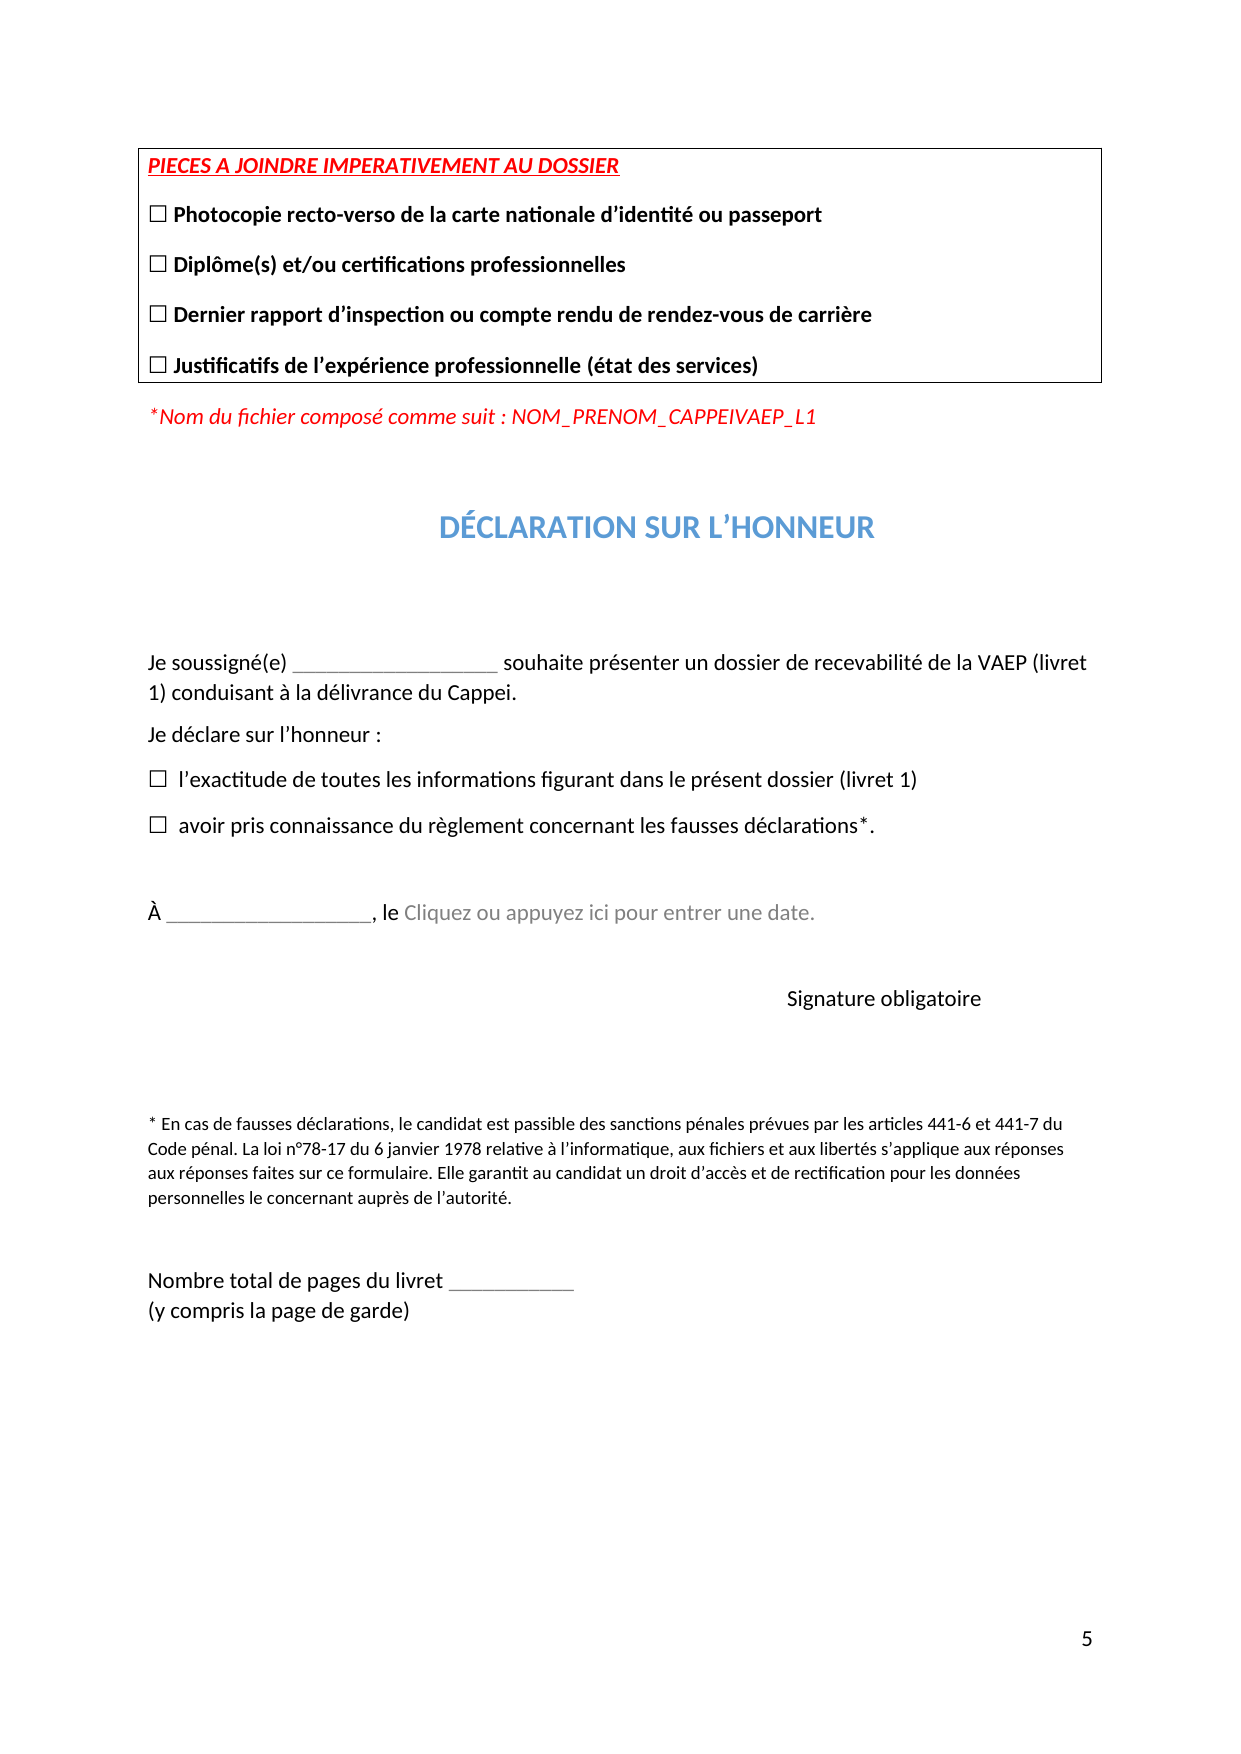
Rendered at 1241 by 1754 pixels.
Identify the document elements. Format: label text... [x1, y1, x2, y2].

text Dernier rapport d’inspection ou compte rendu de rendez-vous de carrière [139, 295, 1101, 330]
text DÉCLARATION SUR L’HONNEUR [148, 506, 1093, 546]
text *Nom du fichier composé comme suit : NOM_PRENOM_CAPPEIVAEP_L1 [148, 402, 1093, 430]
text Signature obligatoire [148, 984, 1093, 1012]
text (y compris la page de garde) [148, 1296, 1093, 1324]
text PIECES A JOINDRE IMPERATIVEMENT AU DOSSIER [139, 149, 1101, 179]
text Justificatifs de l’expérience professionnelle (état des services) [139, 346, 1101, 382]
text Je soussigné(e) souhaite présenter un dossier de recevabilité de la VAEP (livret 1) conduisant à la délivrance du Cappei. [148, 648, 1093, 706]
text Photocopie recto-verso de la carte nationale d’identité ou passeport [139, 194, 1101, 229]
text Je déclare sur l’honneur : [148, 721, 1093, 748]
text l’exactitude de toutes les informations figurant dans le présent dossier (livret 1) [148, 763, 1093, 794]
text À , le [148, 898, 1093, 926]
text avoir pris connaissance du règlement concernant les fausses déclarations*. [148, 809, 1093, 841]
text Nombre total de pages du livret [148, 1266, 1093, 1294]
text * En cas de fausses déclarations, le candidat est passible des sanctions pénales prévues par les articles 441-6 et 441-7 du Code pénal. La loi n°78-17 du 6 janvier 1978 relative à l’informatique, aux fichiers et aux libertés s’applique aux réponses aux réponses faites sur ce formulaire. Elle garantit au candidat un droit d’accès et de rectification pour les données personnelles le concernant auprès de l’autorité. [148, 1112, 1093, 1209]
text Diplôme(s) et/ou certifications professionnelles [139, 245, 1101, 279]
